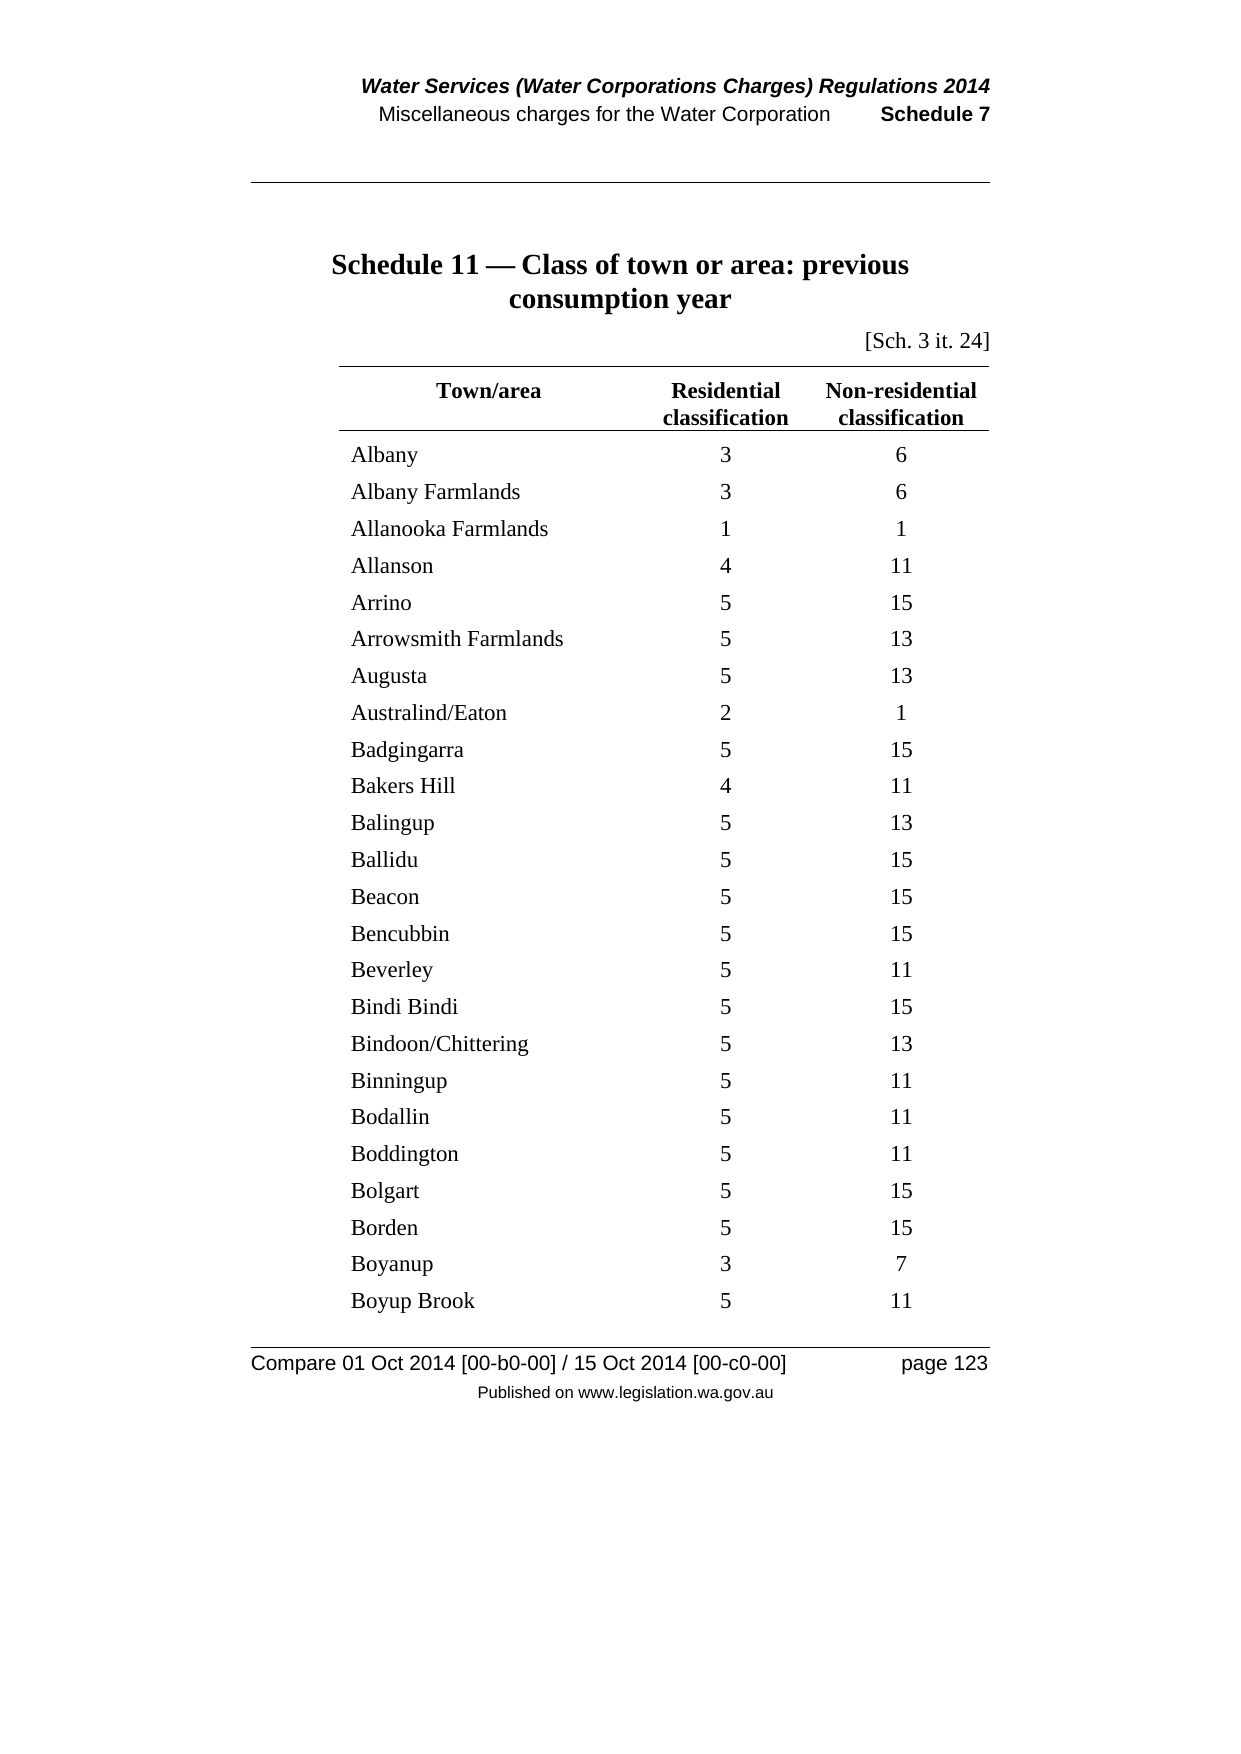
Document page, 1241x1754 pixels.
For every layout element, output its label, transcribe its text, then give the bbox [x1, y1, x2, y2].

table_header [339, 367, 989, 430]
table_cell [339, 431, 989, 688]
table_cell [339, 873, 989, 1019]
subtitle Schedule 11 — Class of town or area: previous consumption year [251, 247, 990, 314]
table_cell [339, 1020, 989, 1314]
text [Sch. 3 it. 24] [251, 327, 990, 353]
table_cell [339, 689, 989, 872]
